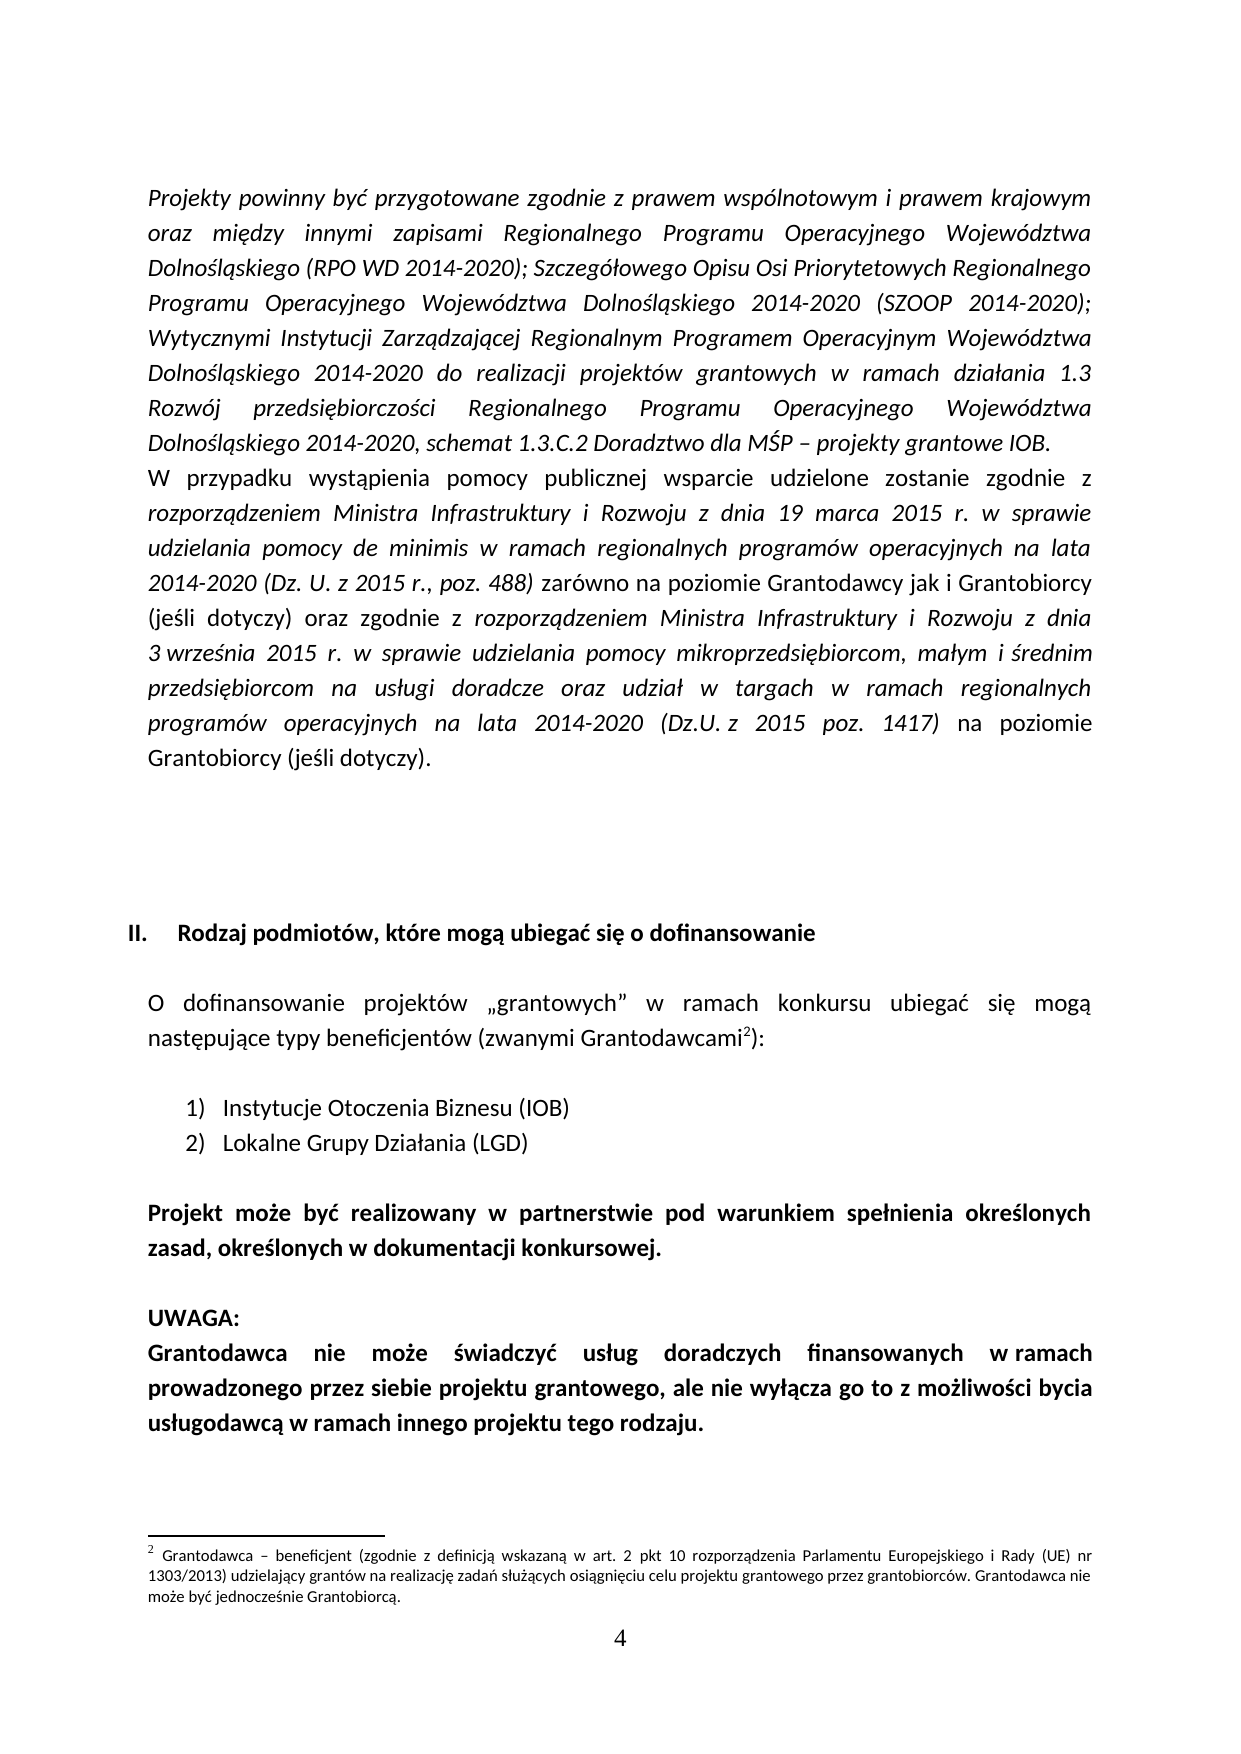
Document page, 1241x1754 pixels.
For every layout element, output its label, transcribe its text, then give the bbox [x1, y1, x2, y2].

list Instytucje Otoczenia Biznesu (IOB) [185, 1093, 1093, 1123]
list Rodzaj podmiotów, które mogą ubiegać się o dofinansowanie [148, 918, 1093, 948]
text UWAGA: [148, 1303, 1093, 1333]
list Lokalne Grupy Działania (LGD) [185, 1128, 1093, 1158]
text W przypadku wystąpienia pomocy publicznej wsparcie udzielone zostanie zgodnie z rozporządzeniem Ministra Infrastruktury i Rozwoju z dnia 19 marca 2015 r. w sprawie udzielania pomocy de minimis w ramach regionalnych programów operacyjnych na lata 2014-2020 (Dz. U. z 2015 r., poz. 488) zarówno na poziomie Grantodawcy jak i Grantobiorcy (jeśli dotyczy) oraz zgodnie z rozporządzeniem Ministra Infrastruktury i Rozwoju z dnia 3 września 2015 r. w sprawie udzielania pomocy mikroprzedsiębiorcom, małym i średnim przedsiębiorcom na usługi doradcze oraz udział w targach w ramach regionalnych programów operacyjnych na lata 2014-2020 (Dz.U. z 2015 poz. 1417) na poziomie Grantobiorcy (jeśli dotyczy). [148, 463, 1093, 773]
text Projekty powinny być przygotowane zgodnie z prawem wspólnotowym i prawem krajowym oraz między innymi zapisami Regionalnego Programu Operacyjnego Województwa Dolnośląskiego (RPO WD 2014-2020); Szczegółowego Opisu Osi Priorytetowych Regionalnego Programu Operacyjnego Województwa Dolnośląskiego 2014-2020 (SZOOP 2014-2020); Wytycznymi Instytucji Zarządzającej Regionalnym Programem Operacyjnym Województwa Dolnośląskiego 2014-2020 do realizacji projektów grantowych w ramach działania 1.3 Rozwój przedsiębiorczości Regionalnego Programu Operacyjnego Województwa Dolnośląskiego 2014-2020, schemat 1.3.C.2 Doradztwo dla MŚP – projekty grantowe IOB. [148, 183, 1093, 458]
text Grantodawca nie może świadczyć usług doradczych finansowanych w ramach prowadzonego przez siebie projektu grantowego, ale nie wyłącza go to z możliwości bycia usługodawcą w ramach innego projektu tego rodzaju. [148, 1338, 1093, 1438]
list O dofinansowanie projektów „grantowych” w ramach konkursu ubiegać się mogą następujące typy beneficjentów (zwanymi Grantodawcami): [148, 988, 1093, 1053]
text Projekt może być realizowany w partnerstwie pod warunkiem spełnienia określonych zasad, określonych w dokumentacji konkursowej. [148, 1198, 1093, 1263]
